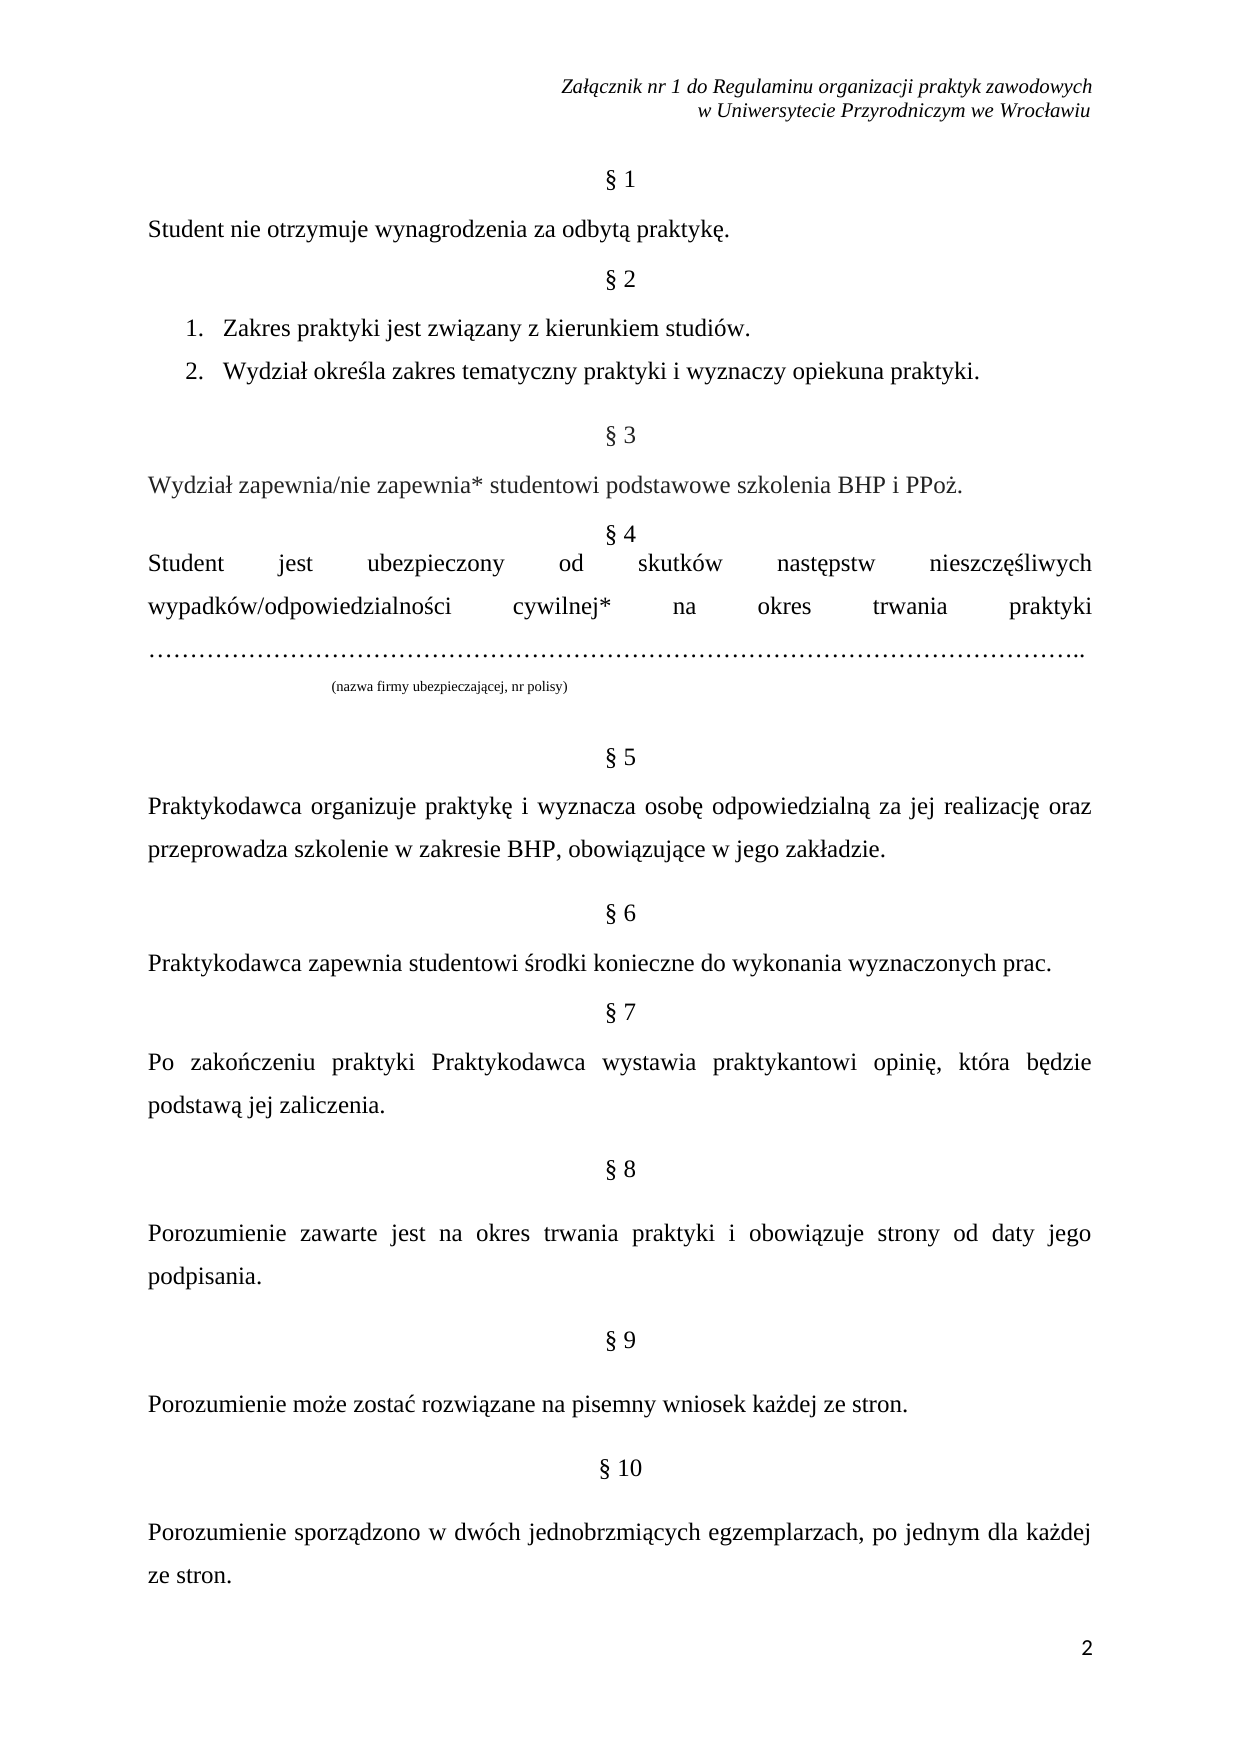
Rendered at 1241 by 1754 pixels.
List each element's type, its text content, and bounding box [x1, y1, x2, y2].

text Wydział zapewnia/nie zapewnia* studentowi podstawowe szkolenia BHP i PPoż. [148, 470, 1093, 499]
text § 2 [148, 264, 1093, 292]
list Zakres praktyki jest związany z kierunkiem studiów. [185, 313, 1093, 342]
text § 4 [148, 519, 1093, 548]
text Porozumienie sporządzono w dwóch jednobrzmiących egzemplarzach, po jednym dla każdej ze stron. [148, 1517, 1093, 1589]
text § 6 [148, 898, 1093, 927]
text § 7 [148, 997, 1093, 1026]
text Praktykodawca organizuje praktykę i wyznacza osobę odpowiedzialną za jej realizację oraz przeprowadza szkolenie w zakresie BHP, obowiązujące w jego zakładzie. [148, 791, 1093, 863]
text § 9 [148, 1325, 1093, 1354]
text Porozumienie zawarte jest na okres trwania praktyki i obowiązuje strony od daty jego podpisania. [148, 1218, 1093, 1290]
text Po zakończeniu praktyki Praktykodawca wystawia praktykantowi opinię, która będzie podstawą jej zaliczenia. [148, 1047, 1093, 1119]
text Praktykodawca zapewnia studentowi środki konieczne do wykonania wyznaczonych prac. [148, 948, 1093, 977]
text (nazwa firmy ubezpieczającej, nr polisy) [148, 678, 1093, 706]
text § 8 [148, 1154, 1093, 1183]
list Wydział określa zakres tematyczny praktyki i wyznaczy opiekuna praktyki. [185, 356, 1093, 385]
text Student jest ubezpieczony od skutków następstw nieszczęśliwych wypadków/odpowiedzialności cywilnej* na okres trwania praktyki ………………………………………………………………………………………………….. [148, 548, 1093, 663]
text § 10 [148, 1453, 1093, 1482]
text § 3 [148, 420, 1093, 449]
text Porozumienie może zostać rozwiązane na pisemny wniosek każdej ze stron. [148, 1389, 1093, 1418]
text § 1 [148, 164, 1093, 193]
text Student nie otrzymuje wynagrodzenia za odbytą praktykę. [148, 214, 1093, 243]
text § 5 [148, 742, 1093, 770]
